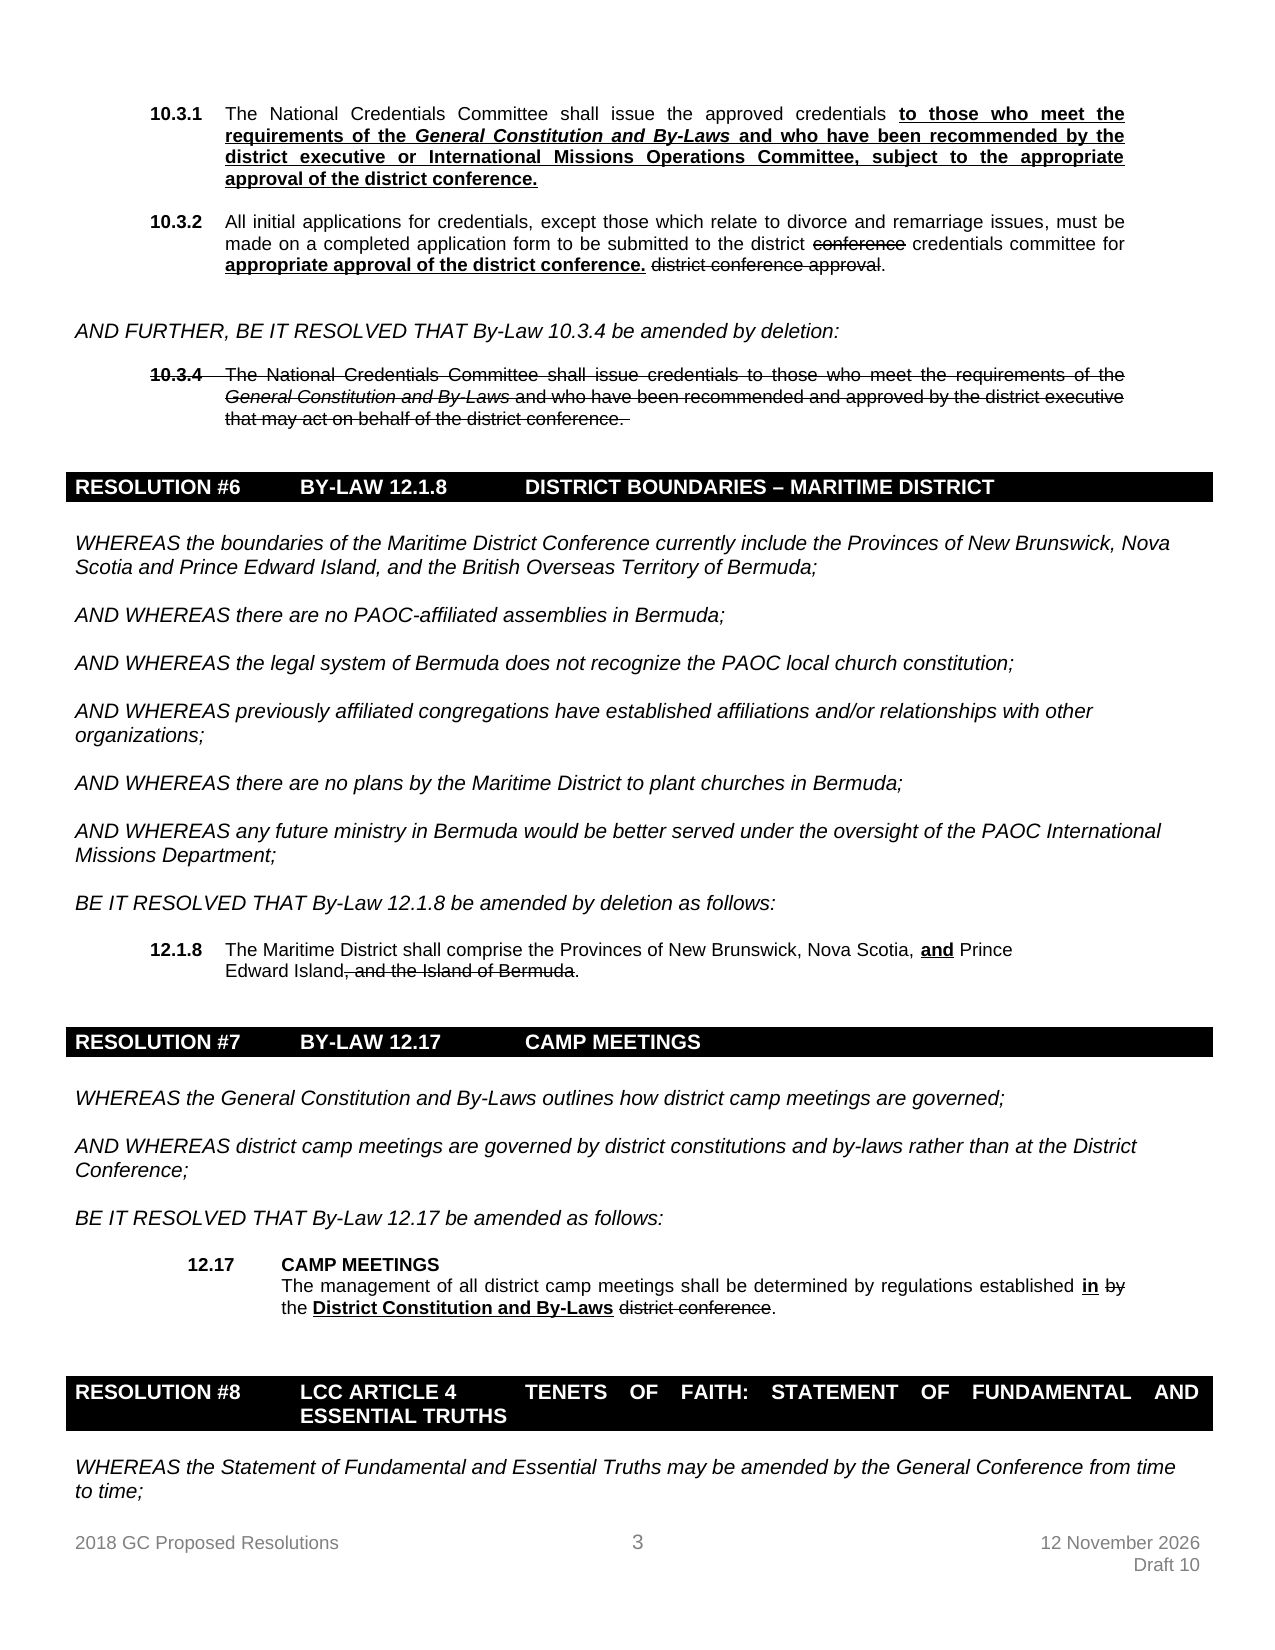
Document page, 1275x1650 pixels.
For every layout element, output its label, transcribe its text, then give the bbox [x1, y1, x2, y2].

list All initial applications for credentials, except those which relate to divorce and remarriage issues, must be made on a completed application form to be submitted to the district conference credentials committee for appropriate approval of the district conference. district conference approval. [150, 211, 1125, 276]
list CAMP MEETINGS [187, 1254, 1200, 1275]
text BE IT RESOLVED THAT By-Law 12.1.8 be amended by deletion as follows: [75, 891, 1200, 914]
text Resolution #6 By-Law 12.1.8 district boundaries – maritime district [67, 473, 1212, 501]
text AND WHEREAS previously affiliated congregations have established affiliations and/or relationships with other organizations; [75, 699, 1200, 747]
text AND WHEREAS district camp meetings are governed by district constitutions and by-laws rather than at the District Conference; [75, 1134, 1200, 1182]
text AND WHEREAS there are no plans by the Maritime District to plant churches in Bermuda; [75, 771, 1200, 795]
text The management of all district camp meetings shall be determined by regulations established in by the District Constitution and By-Laws district conference. [112, 1275, 1125, 1318]
text WHEREAS the boundaries of the Maritime District Conference currently include the Provinces of New Brunswick, Nova Scotia and Prince Edward Island, and the British Overseas Territory of Bermuda; [75, 531, 1200, 579]
text AND FURTHER, BE IT RESOLVED THAT By-Law 10.3.4 be amended by deletion: [75, 319, 1116, 343]
text AND WHEREAS any future ministry in Bermuda would be better served under the oversight of the PAOC International Missions Department; [75, 819, 1200, 867]
text AND WHEREAS the legal system of Bermuda does not recognize the PAOC local church constitution; [75, 651, 1200, 675]
list The National Credentials Committee shall issue the approved credentials to those who meet the requirements of the General Constitution and By-Laws and who have been recommended by the district executive or International Missions Operations Committee, subject to the appropriate approval of the district conference. [150, 103, 1125, 189]
text WHEREAS the Statement of Fundamental and Essential Truths may be amended by the General Conference from time to time; [75, 1454, 1200, 1502]
text WHEREAS the General Constitution and By-Laws outlines how district camp meetings are governed; [75, 1086, 1200, 1110]
text Resolution #7 By-Law 12.17 CAMP MEETINGS [67, 1028, 1212, 1056]
text Resolution #8 LCC article 4 tenets of faith: statement of fundamental and essential truths [67, 1378, 1212, 1429]
text BE IT RESOLVED THAT By-Law 12.17 be amended as follows: [75, 1206, 1200, 1230]
list The Maritime District shall comprise the Provinces of New Brunswick, Nova Scotia, and Prince Edward Island, and the Island of Bermuda. [150, 938, 1012, 982]
list The National Credentials Committee shall issue credentials to those who meet the requirements of the General Constitution and By-Laws and who have been recommended and approved by the district executive that may act on behalf of the district conference. [150, 377, 1125, 429]
text AND WHEREAS there are no PAOC-affiliated assemblies in Bermuda; [75, 603, 1200, 627]
